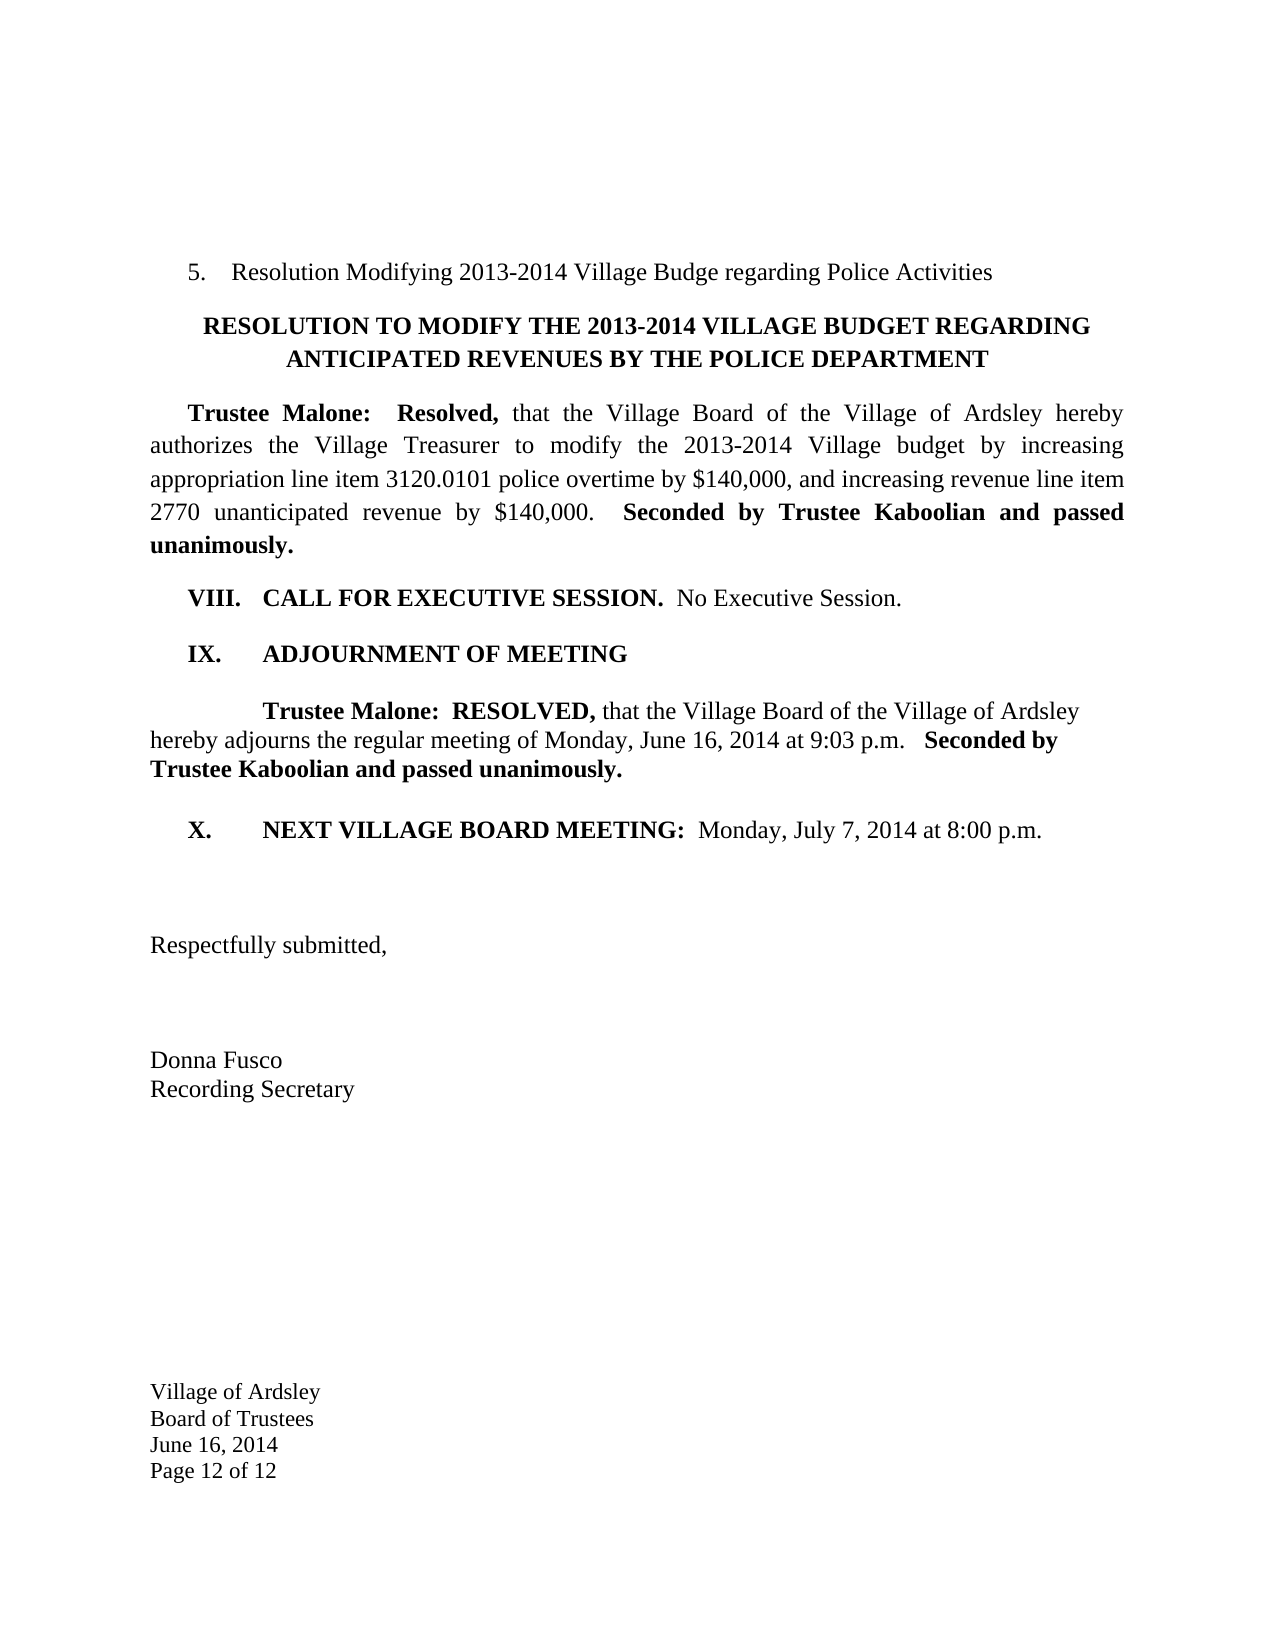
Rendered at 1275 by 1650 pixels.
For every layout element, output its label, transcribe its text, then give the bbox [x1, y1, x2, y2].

text Page 12 of 12 [150, 1457, 1125, 1484]
list Resolution Modifying 2013-2014 Village Budge regarding Police Activities [187, 257, 1125, 286]
text June 16, 2014 [150, 1431, 1125, 1457]
text hereby adjourns the regular meeting of Monday, June 16, 2014 at 9:03 p.m. Seconded by Trustee Kaboolian and passed unanimously. [150, 725, 1125, 782]
text RESOLUTION TO MODIFY THE 2013-2014 VILLAGE BUDGET REGARDING ANTICIPATED REVENUES BY THE POLICE DEPARTMENT [150, 311, 1125, 372]
text Board of Trustees [150, 1405, 1125, 1431]
list NEXT VILLAGE BOARD MEETING: Monday, July 7, 2014 at 8:00 p.m. [187, 815, 1125, 844]
text Trustee Malone: Resolved, that the Village Board of the Village of Ardsley hereby authorizes the Village Treasurer to modify the 2013-2014 Village budget by increasing appropriation line item 3120.0101 police overtime by $140,000, and increasing revenue line item 2770 unanticipated revenue by $140,000. Seconded by Trustee Kaboolian and passed unanimously. [150, 398, 1125, 558]
list Trustee Malone: RESOLVED, that the Village Board of the Village of Ardsley [262, 696, 1125, 725]
list ADJOURNMENT OF MEETING [187, 639, 1125, 667]
text Recording Secretary [150, 1074, 1125, 1103]
text Respectfully submitted, [150, 930, 1125, 959]
text Village of Ardsley [150, 1378, 1125, 1405]
list CALL FOR EXECUTIVE SESSION. No Executive Session. [187, 583, 1125, 612]
text Donna Fusco [150, 1045, 1125, 1074]
